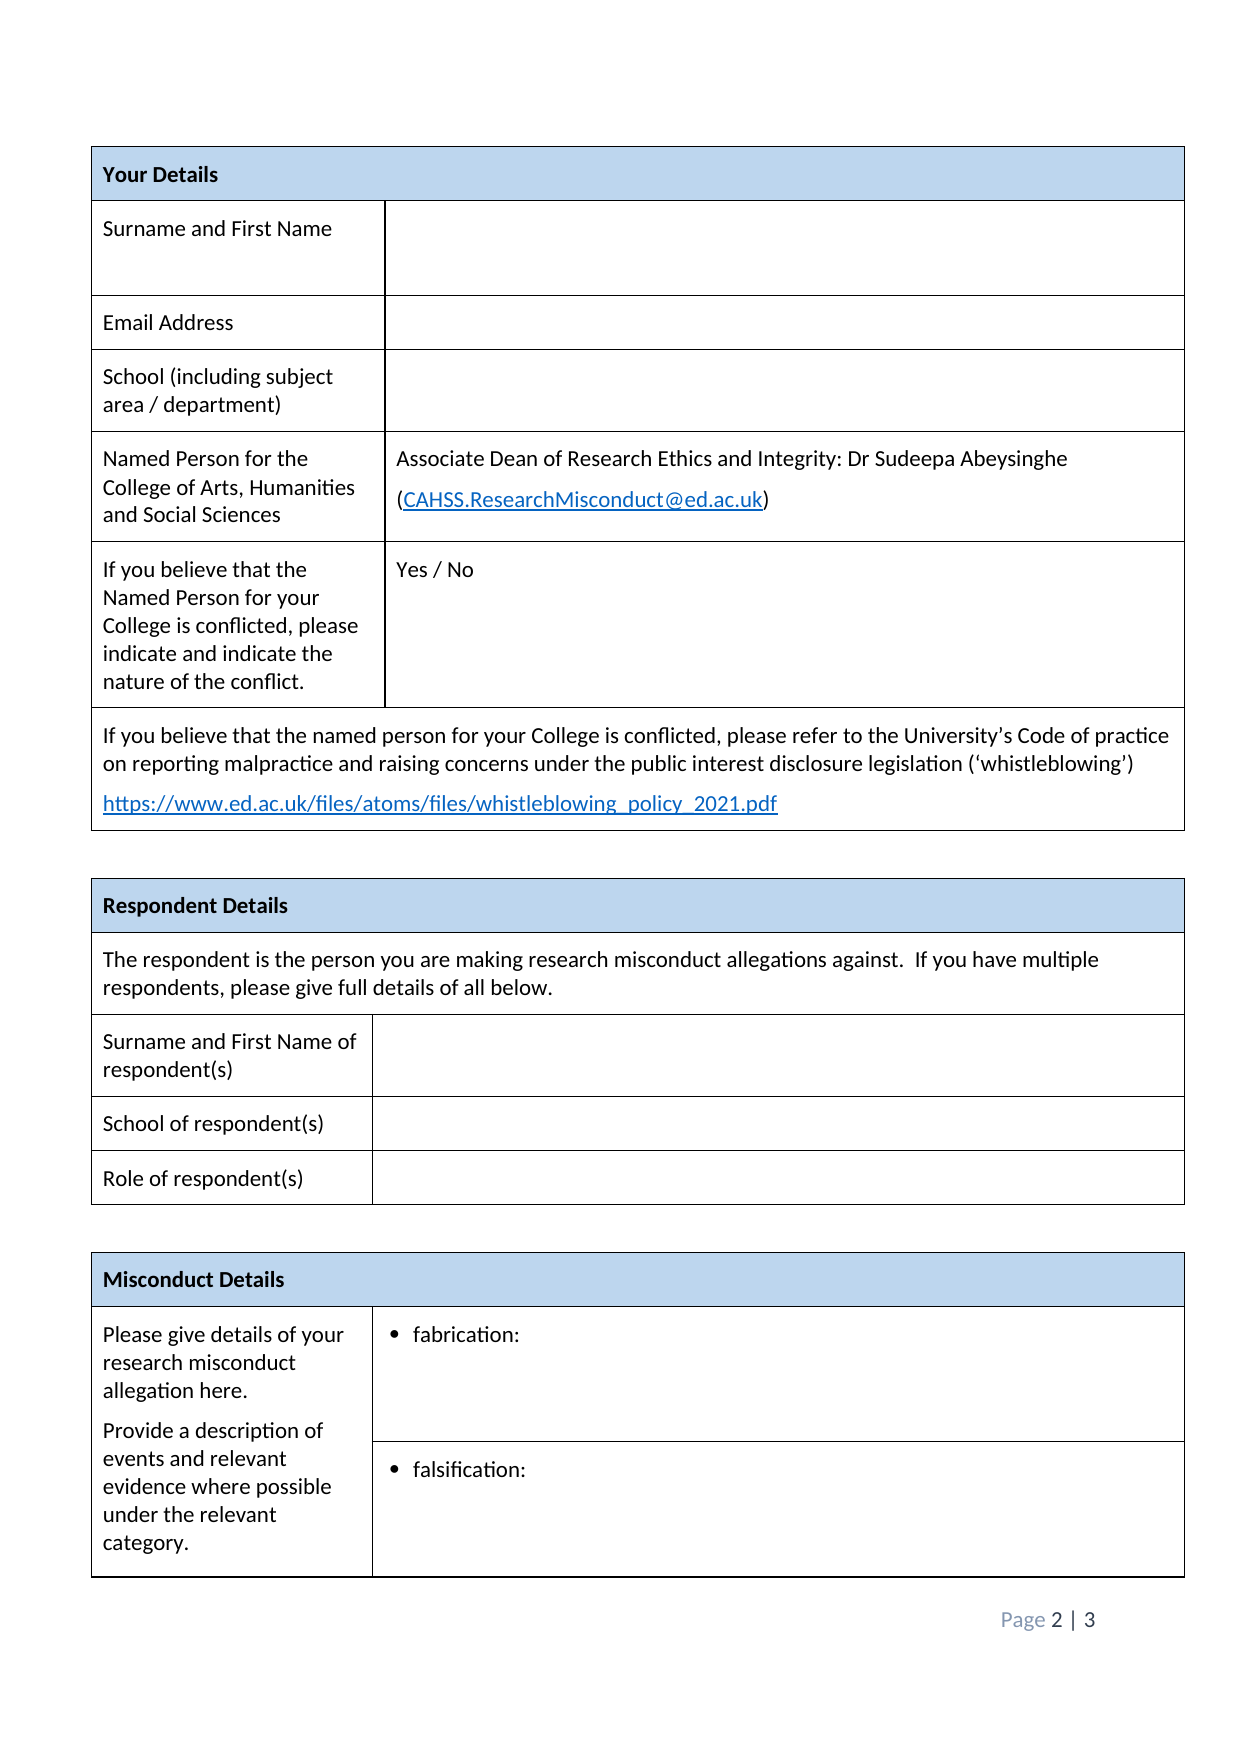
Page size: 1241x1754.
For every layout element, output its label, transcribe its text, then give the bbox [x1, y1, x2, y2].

table_header Your Details [92, 147, 1184, 200]
table_cell Associate Dean of Research Ethics and Integrity: Dr Sudeepa Abeysinghe (CAHSS.ResearchMisconduct@ed.ac.uk) [386, 432, 1184, 541]
table_cell School (including subject area / department) [92, 350, 384, 431]
table_cell [386, 350, 1184, 431]
table_cell falsification: [373, 1442, 1184, 1576]
table_cell If you believe that the Named Person for your College is conflicted, please indicate and indicate the nature of the conflict. [92, 542, 384, 707]
table_cell [386, 296, 1184, 349]
table_cell [373, 1015, 1184, 1096]
table_cell Surname and First Name [92, 201, 384, 295]
table_cell [373, 1151, 1184, 1204]
table_cell School of respondent(s) [92, 1097, 372, 1150]
table_cell [386, 201, 1184, 295]
table_cell [373, 1097, 1184, 1150]
table_cell Named Person for the College of Arts, Humanities and Social Sciences [92, 432, 384, 541]
table_cell Role of respondent(s) [92, 1151, 372, 1204]
table_cell Email Address [92, 296, 384, 349]
table_cell fabrication: [373, 1307, 1184, 1441]
table_cell If you believe that the named person for your College is conflicted, please refer to the University’s Code of practice on reporting malpractice and raising concerns under the public interest disclosure legislation (‘whistleblowing’) https://www.ed.ac.uk/files/atoms/files/whistleblowing_policy_2021.pdf [92, 708, 1184, 830]
table_cell The respondent is the person you are making research misconduct allegations against. If you have multiple respondents, please give full details of all below. [92, 933, 1184, 1014]
table_header Respondent Details [92, 879, 1184, 932]
table_cell Yes / No [386, 542, 1184, 707]
table_cell Please give details of your research misconduct allegation here. Provide a description of events and relevant evidence where possible under the relevant category. [92, 1307, 372, 1576]
table_cell Surname and First Name of respondent(s) [92, 1015, 372, 1096]
table_header Misconduct Details [92, 1253, 1184, 1306]
